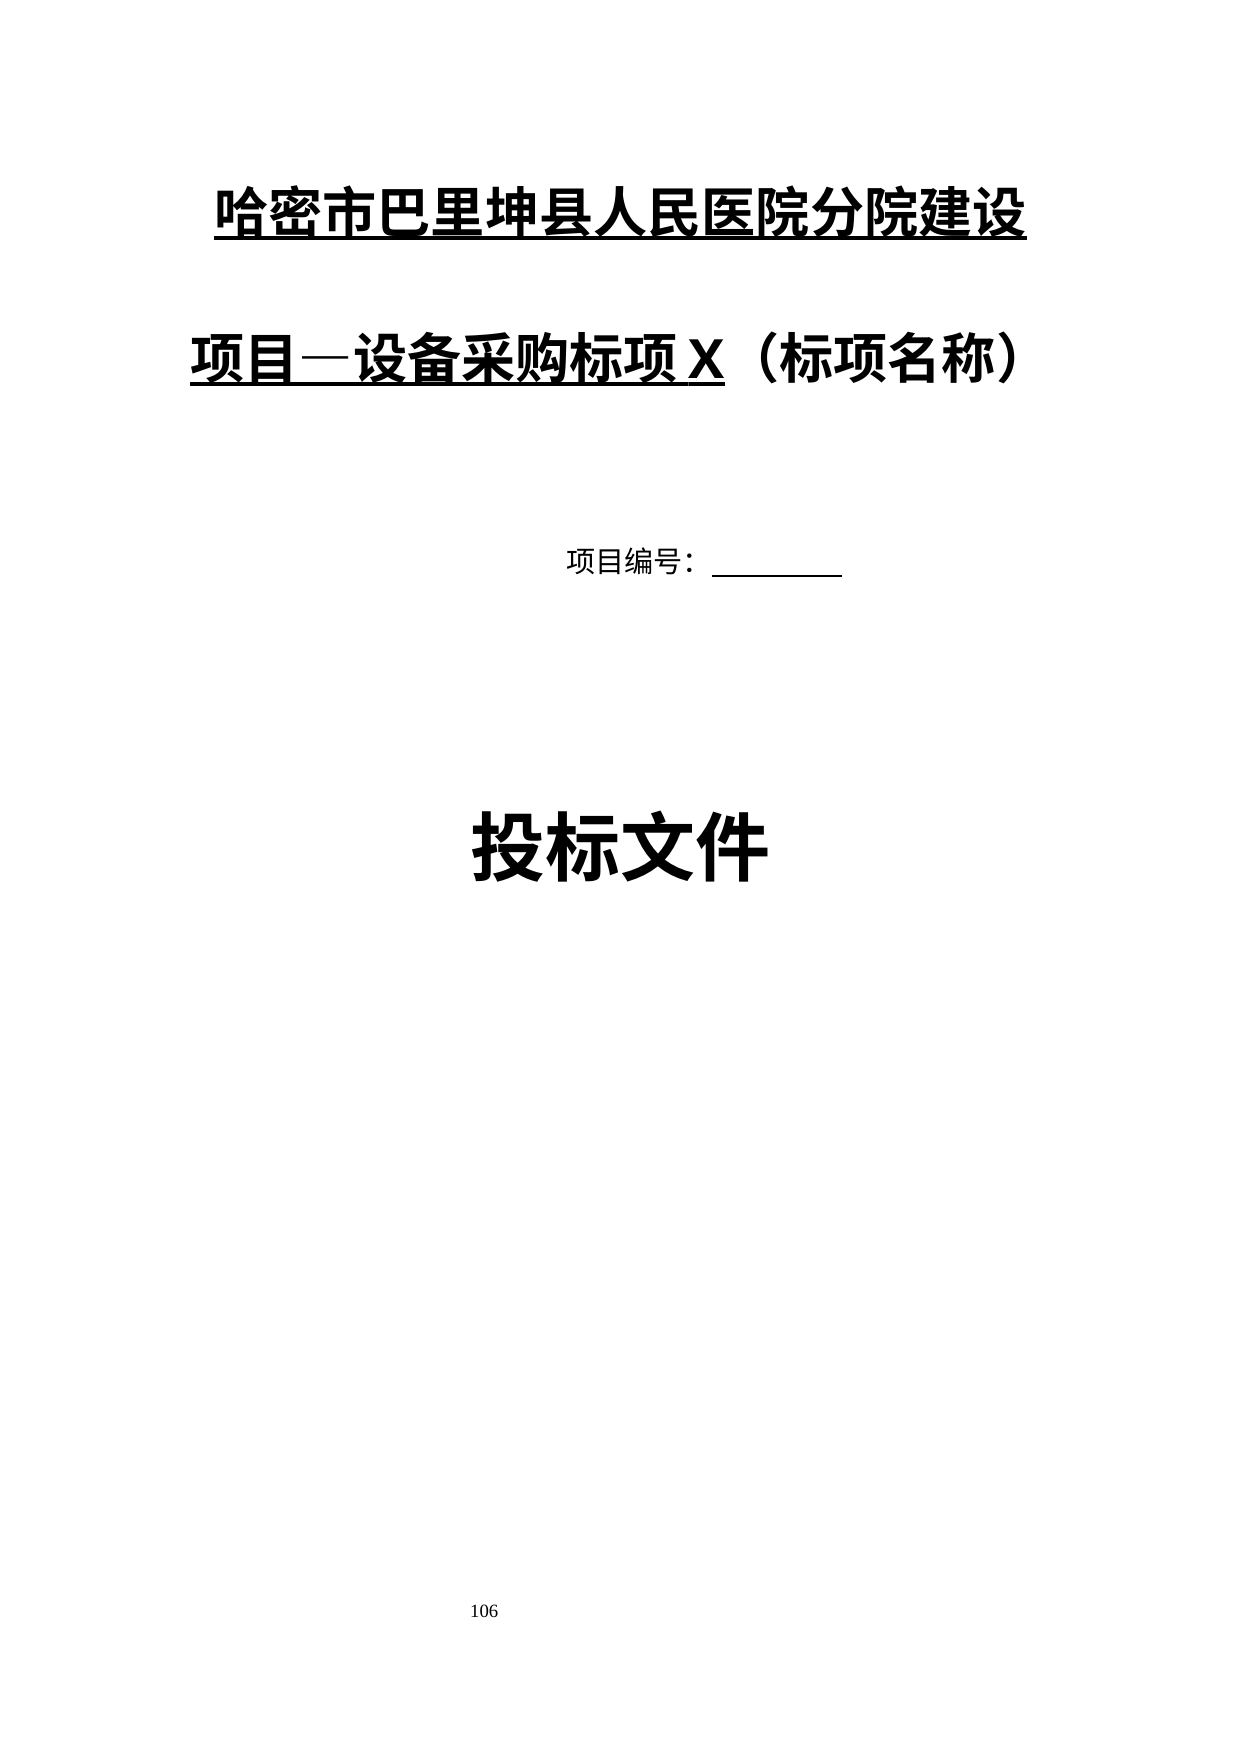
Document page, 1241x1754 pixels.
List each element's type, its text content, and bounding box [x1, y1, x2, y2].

text 投标文件 [187, 778, 1053, 908]
text 项目编号： [353, 528, 1053, 593]
text 哈密市巴里坤县人民医院分院建设项目—设备采购标项X（标项名称） [187, 160, 1053, 403]
